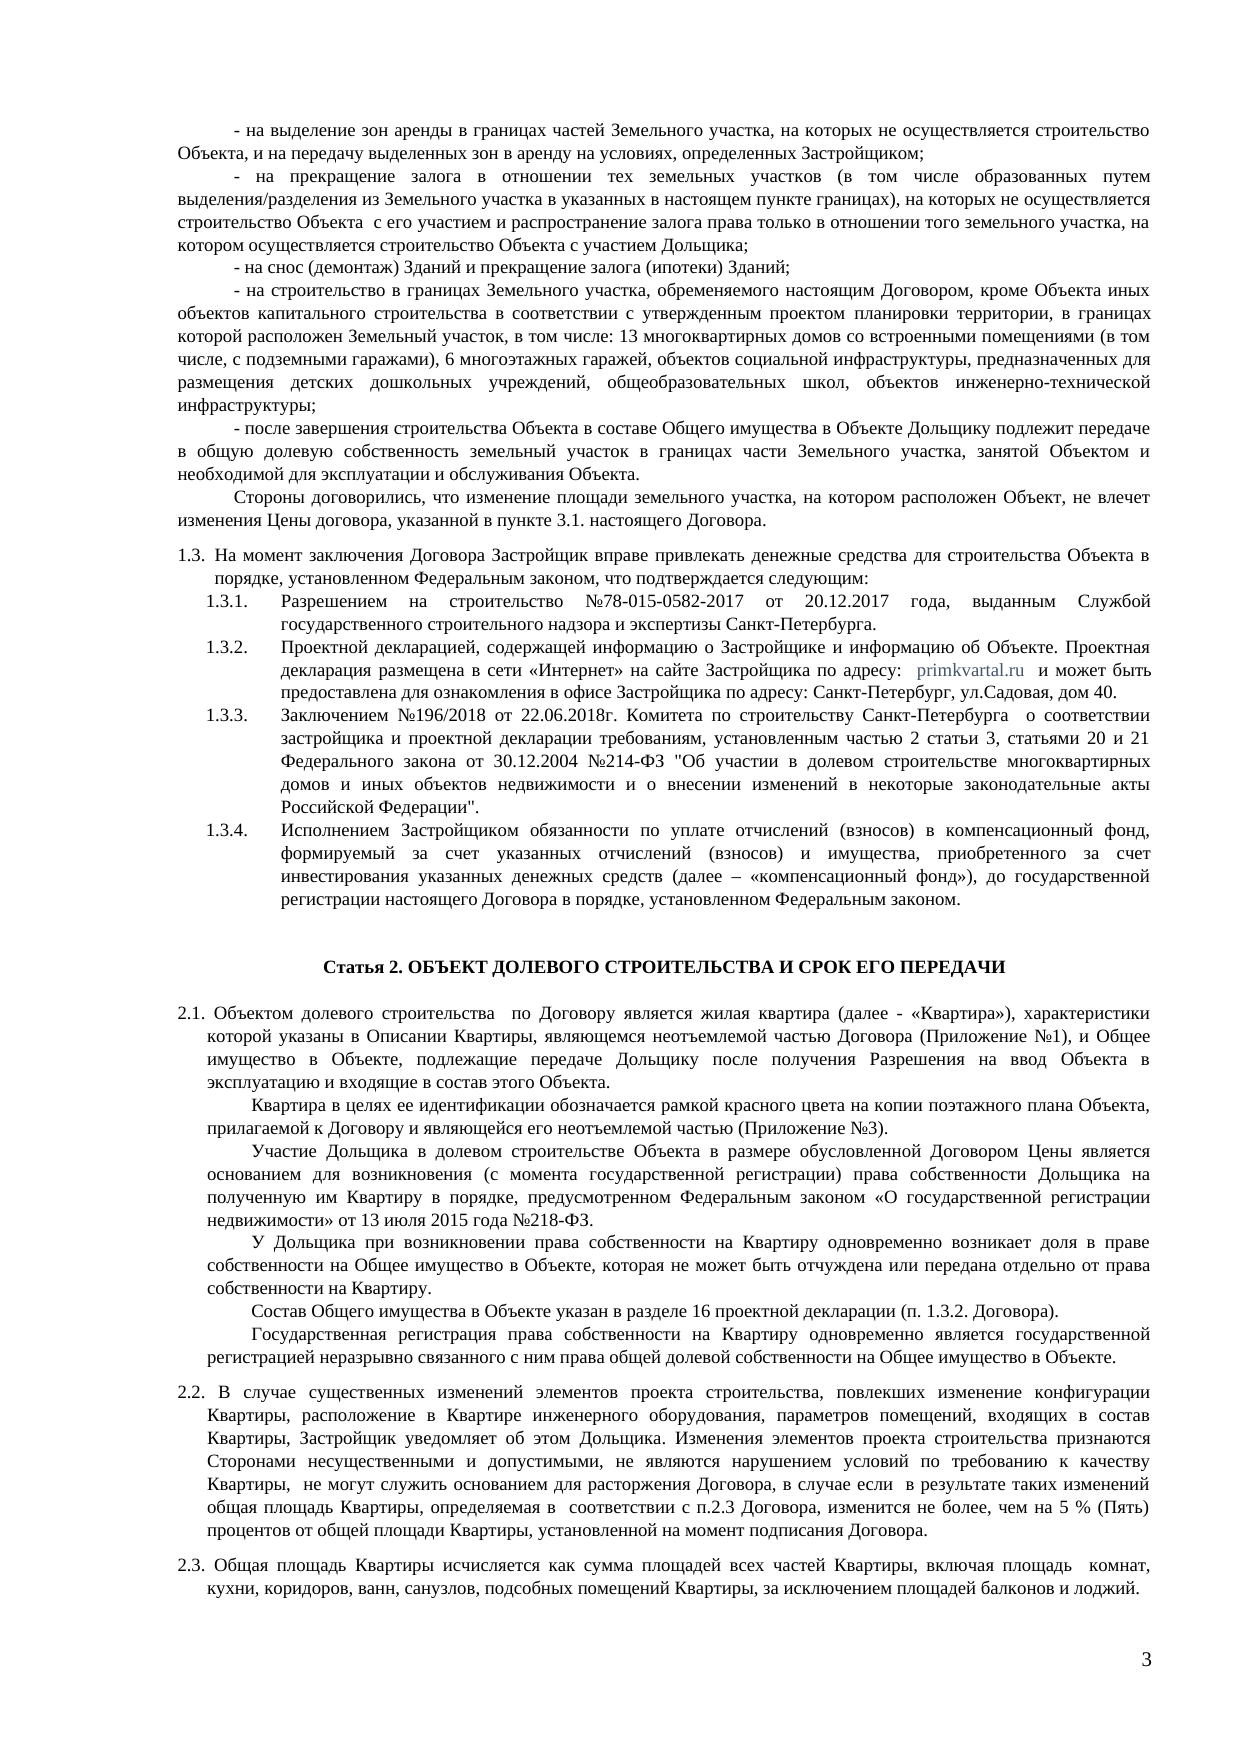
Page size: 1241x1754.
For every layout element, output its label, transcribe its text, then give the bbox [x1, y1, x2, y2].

list Исполнением Застройщиком обязанности по уплате отчислений (взносов) в компенсационный фонд, формируемый за счет указанных отчислений (взносов) и имущества, приобретенного за счет инвестирования указанных денежных средств (далее – «компенсационный фонд»), до государственной регистрации настоящего Договора в порядке, установленном Федеральным законом. [206, 818, 1152, 910]
text Государственная регистрация права собственности на Квартиру одновременно является государственной регистрацией неразрывно связанного с ним права общей долевой собственности на Общее имущество в Объекте. [207, 1322, 1152, 1368]
list Проектной декларацией, содержащей информацию о Застройщике и информацию об Объекте. Проектная декларация размещена в сети «Интернет» на сайте Застройщика по адресу: primkvartal.ru и может быть предоставлена для ознакомления в офисе Застройщика по адресу: Санкт-Петербург, ул.Садовая, дом 40. [206, 635, 1152, 703]
text Стороны договорились, что изменение площади земельного участка, на котором расположен Объект, не влечет изменения Цены договора, указанной в пункте 3.1. настоящего Договора. [177, 485, 1152, 531]
text - на снос (демонтаж) Зданий и прекращение залога (ипотеки) Зданий; [177, 256, 1152, 278]
text 2.3. Общая площадь Квартиры исчисляется как сумма площадей всех частей Квартиры, включая площадь комнат, кухни, коридоров, ванн, санузлов, подсобных помещений Квартиры, за исключением площадей балконов и лоджий. [177, 1553, 1152, 1599]
list Заключением №196/2018 от 22.06.2018г. Комитета по строительству Санкт-Петербурга о соответствии застройщика и проектной декларации требованиям, установленным частью 2 статьи 3, статьями 20 и 21 Федерального закона от 30.12.2004 №214-ФЗ "Об участии в долевом строительстве многоквартирных домов и иных объектов недвижимости и о внесении изменений в некоторые законодательные акты Российской Федерации". [206, 703, 1152, 818]
text - на выделение зон аренды в границах частей Земельного участка, на которых не осуществляется строительство Объекта, и на передачу выделенных зон в аренду на условиях, определенных Застройщиком; [177, 118, 1152, 164]
text - на прекращение залога в отношении тех земельных участков (в том числе образованных путем выделения/разделения из Земельного участка в указанных в настоящем пункте границах), на которых не осуществляется строительство Объекта с его участием и распространение залога права только в отношении того земельного участка, на котором осуществляется строительство Объекта с участием Дольщика; [177, 164, 1152, 256]
text Состав Общего имущества в Объекте указан в разделе 16 проектной декларации (п. 1.3.2. Договора). [207, 1299, 1152, 1322]
list Разрешением на строительство №78-015-0582-2017 от 20.12.2017 года, выданным Службой государственного строительного надзора и экспертизы Санкт-Петербурга. [206, 589, 1152, 635]
text Квартира в целях ее идентификации обозначается рамкой красного цвета на копии поэтажного плана Объекта, прилагаемой к Договору и являющейся его неотъемлемой частью (Приложение №3). [207, 1093, 1152, 1139]
text Статья 2. ОБЪЕКТ ДОЛЕВОГО СТРОИТЕЛЬСТВА И СРОК ЕГО ПЕРЕДАЧИ [177, 956, 1152, 978]
text У Дольщика при возникновении права собственности на Квартиру одновременно возникает доля в праве собственности на Общее имущество в Объекте, которая не может быть отчуждена или передана отдельно от права собственности на Квартиру. [207, 1231, 1152, 1299]
text 2.1. Объектом долевого строительства по Договору является жилая квартира (далее - «Квартира»), характеристики которой указаны в Описании Квартиры, являющемся неотъемлемой частью Договора (Приложение №1), и Общее имущество в Объекте, подлежащие передаче Дольщику после получения Разрешения на ввод Объекта в эксплуатацию и входящие в состав этого Объекта. [177, 1001, 1152, 1093]
list На момент заключения Договора Застройщик вправе привлекать денежные средства для строительства Объекта в порядке, установленном Федеральным законом, что подтверждается следующим: [177, 543, 1152, 589]
text - на строительство в границах Земельного участка, обременяемого настоящим Договором, кроме Объекта иных объектов капитального строительства в соответствии с утвержденным проектом планировки территории, в границах которой расположен Земельный участок, в том числе: 13 многоквартирных домов со встроенными помещениями (в том числе, с подземными гаражами), 6 многоэтажных гаражей, объектов социальной инфраструктуры, предназначенных для размещения детских дошкольных учреждений, общеобразовательных школ, объектов инженерно-технической инфраструктуры; [177, 278, 1152, 416]
text 2.2. В случае существенных изменений элементов проекта строительства, повлекших изменение конфигурации Квартиры, расположение в Квартире инженерного оборудования, параметров помещений, входящих в состав Квартиры, Застройщик уведомляет об этом Дольщика. Изменения элементов проекта строительства признаются Сторонами несущественными и допустимыми, не являются нарушением условий по требованию к качеству Квартиры, не могут служить основанием для расторжения Договора, в случае если в результате таких изменений общая площадь Квартиры, определяемая в соответствии с п.2.3 Договора, изменится не более, чем на 5 % (Пять) процентов от общей площади Квартиры, установленной на момент подписания Договора. [177, 1381, 1152, 1541]
text - после завершения строительства Объекта в составе Общего имущества в Объекте Дольщику подлежит передаче в общую долевую собственность земельный участок в границах части Земельного участка, занятой Объектом и необходимой для эксплуатации и обслуживания Объекта. [177, 416, 1152, 485]
text Участие Дольщика в долевом строительстве Объекта в размере обусловленной Договором Цены является основанием для возникновения (с момента государственной регистрации) права собственности Дольщика на полученную им Квартиру в порядке, предусмотренном Федеральным законом «О государственной регистрации недвижимости» от 13 июля 2015 года №218-ФЗ. [207, 1139, 1152, 1231]
